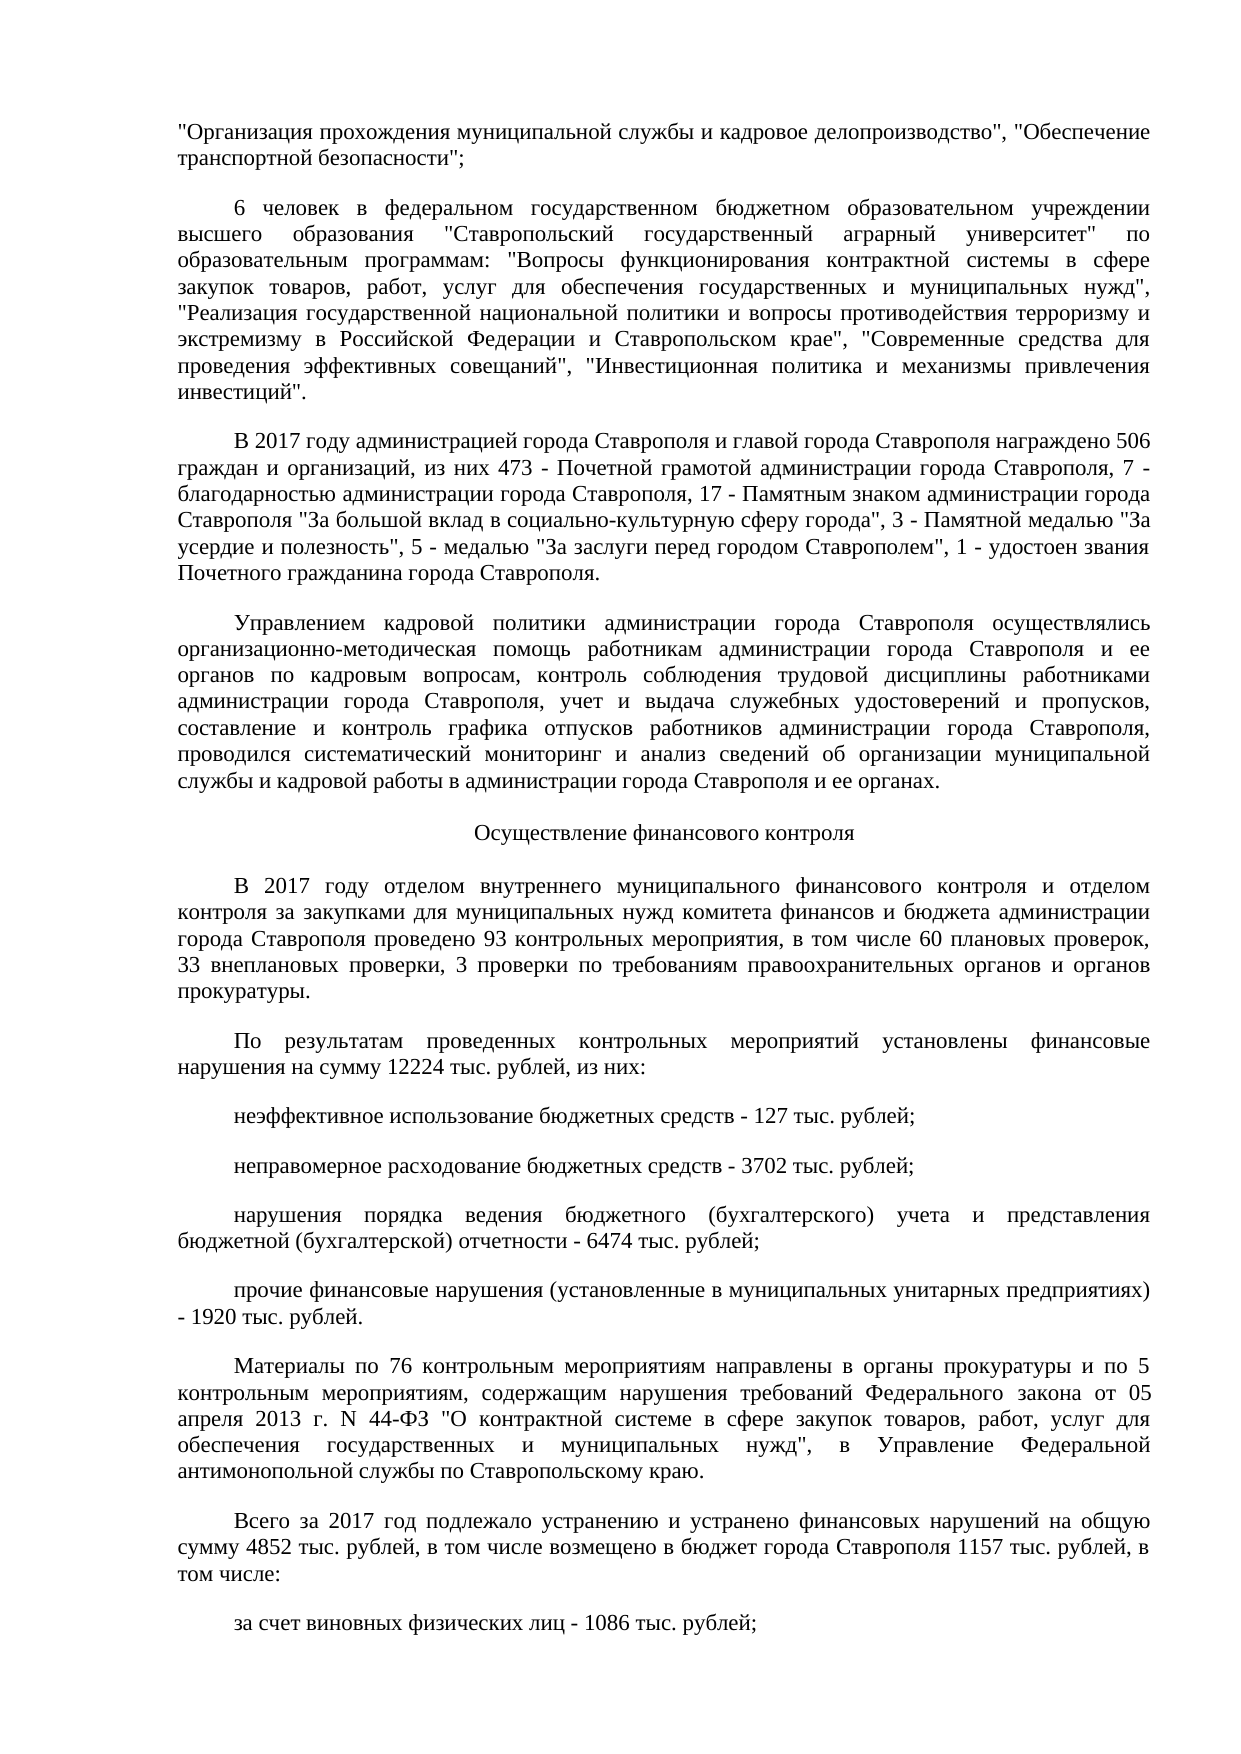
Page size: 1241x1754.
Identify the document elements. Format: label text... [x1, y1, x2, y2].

text По результатам проведенных контрольных мероприятий установлены финансовые нарушения на сумму 12224 тыс. рублей, из них: [177, 1027, 1152, 1079]
text нарушения порядка ведения бюджетного (бухгалтерского) учета и представления бюджетной (бухгалтерской) отчетности - 6474 тыс. рублей; [177, 1201, 1152, 1254]
text В 2017 году отделом внутреннего муниципального финансового контроля и отделом контроля за закупками для муниципальных нужд комитета финансов и бюджета администрации города Ставрополя проведено 93 контрольных мероприятия, в том числе 60 плановых проверок, 33 внеплановых проверки, 3 проверки по требованиям правоохранительных органов и органов прокуратуры. [177, 872, 1152, 1004]
text неправомерное расходование бюджетных средств - 3702 тыс. рублей; [177, 1152, 1152, 1178]
text 6 человек в федеральном государственном бюджетном образовательном учреждении высшего образования "Ставропольский государственный аграрный университет" по образовательным программам: "Вопросы функционирования контрактной системы в сфере закупок товаров, работ, услуг для обеспечения государственных и муниципальных нужд", "Реализация государственной национальной политики и вопросы противодействия терроризму и экстремизму в Российской Федерации и Ставропольском крае", "Современные средства для проведения эффективных совещаний", "Инвестиционная политика и механизмы привлечения инвестиций". [177, 194, 1152, 404]
text неэффективное использование бюджетных средств - 127 тыс. рублей; [177, 1102, 1152, 1129]
text за счет виновных физических лиц - 1086 тыс. рублей; [177, 1609, 1152, 1635]
text Управлением кадровой политики администрации города Ставрополя осуществлялись организационно-методическая помощь работникам администрации города Ставрополя и ее органов по кадровым вопросам, контроль соблюдения трудовой дисциплины работниками администрации города Ставрополя, учет и выдача служебных удостоверений и пропусков, составление и контроль графика отпусков работников администрации города Ставрополя, проводился систематический мониторинг и анализ сведений об организации муниципальной службы и кадровой работы в администрации города Ставрополя и ее органах. [177, 608, 1152, 793]
text Всего за 2017 год подлежало устранению и устранено финансовых нарушений на общую сумму 4852 тыс. рублей, в том числе возмещено в бюджет города Ставрополя 1157 тыс. рублей, в том числе: [177, 1507, 1152, 1586]
text Материалы по 76 контрольным мероприятиям направлены в органы прокуратуры и по 5 контрольным мероприятиям, содержащим нарушения требований Федерального закона от 05 апреля 2013 г. N 44-ФЗ "О контрактной системе в сфере закупок товаров, работ, услуг для обеспечения государственных и муниципальных нужд", в Управление Федеральной антимонопольной службы по Ставропольскому краю. [177, 1352, 1152, 1484]
text Осуществление финансового контроля [177, 819, 1152, 846]
text В 2017 году администрацией города Ставрополя и главой города Ставрополя награждено 506 граждан и организаций, из них 473 - Почетной грамотой администрации города Ставрополя, 7 - благодарностью администрации города Ставрополя, 17 - Памятным знаком администрации города Ставрополя "За большой вклад в социально-культурную сферу города", 3 - Памятной медалью "За усердие и полезность", 5 - медалью "За заслуги перед городом Ставрополем", 1 - удостоен звания Почетного гражданина города Ставрополя. [177, 427, 1152, 586]
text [177, 118, 1152, 171]
text прочие финансовые нарушения (установленные в муниципальных унитарных предприятиях) - 1920 тыс. рублей. [177, 1277, 1152, 1329]
